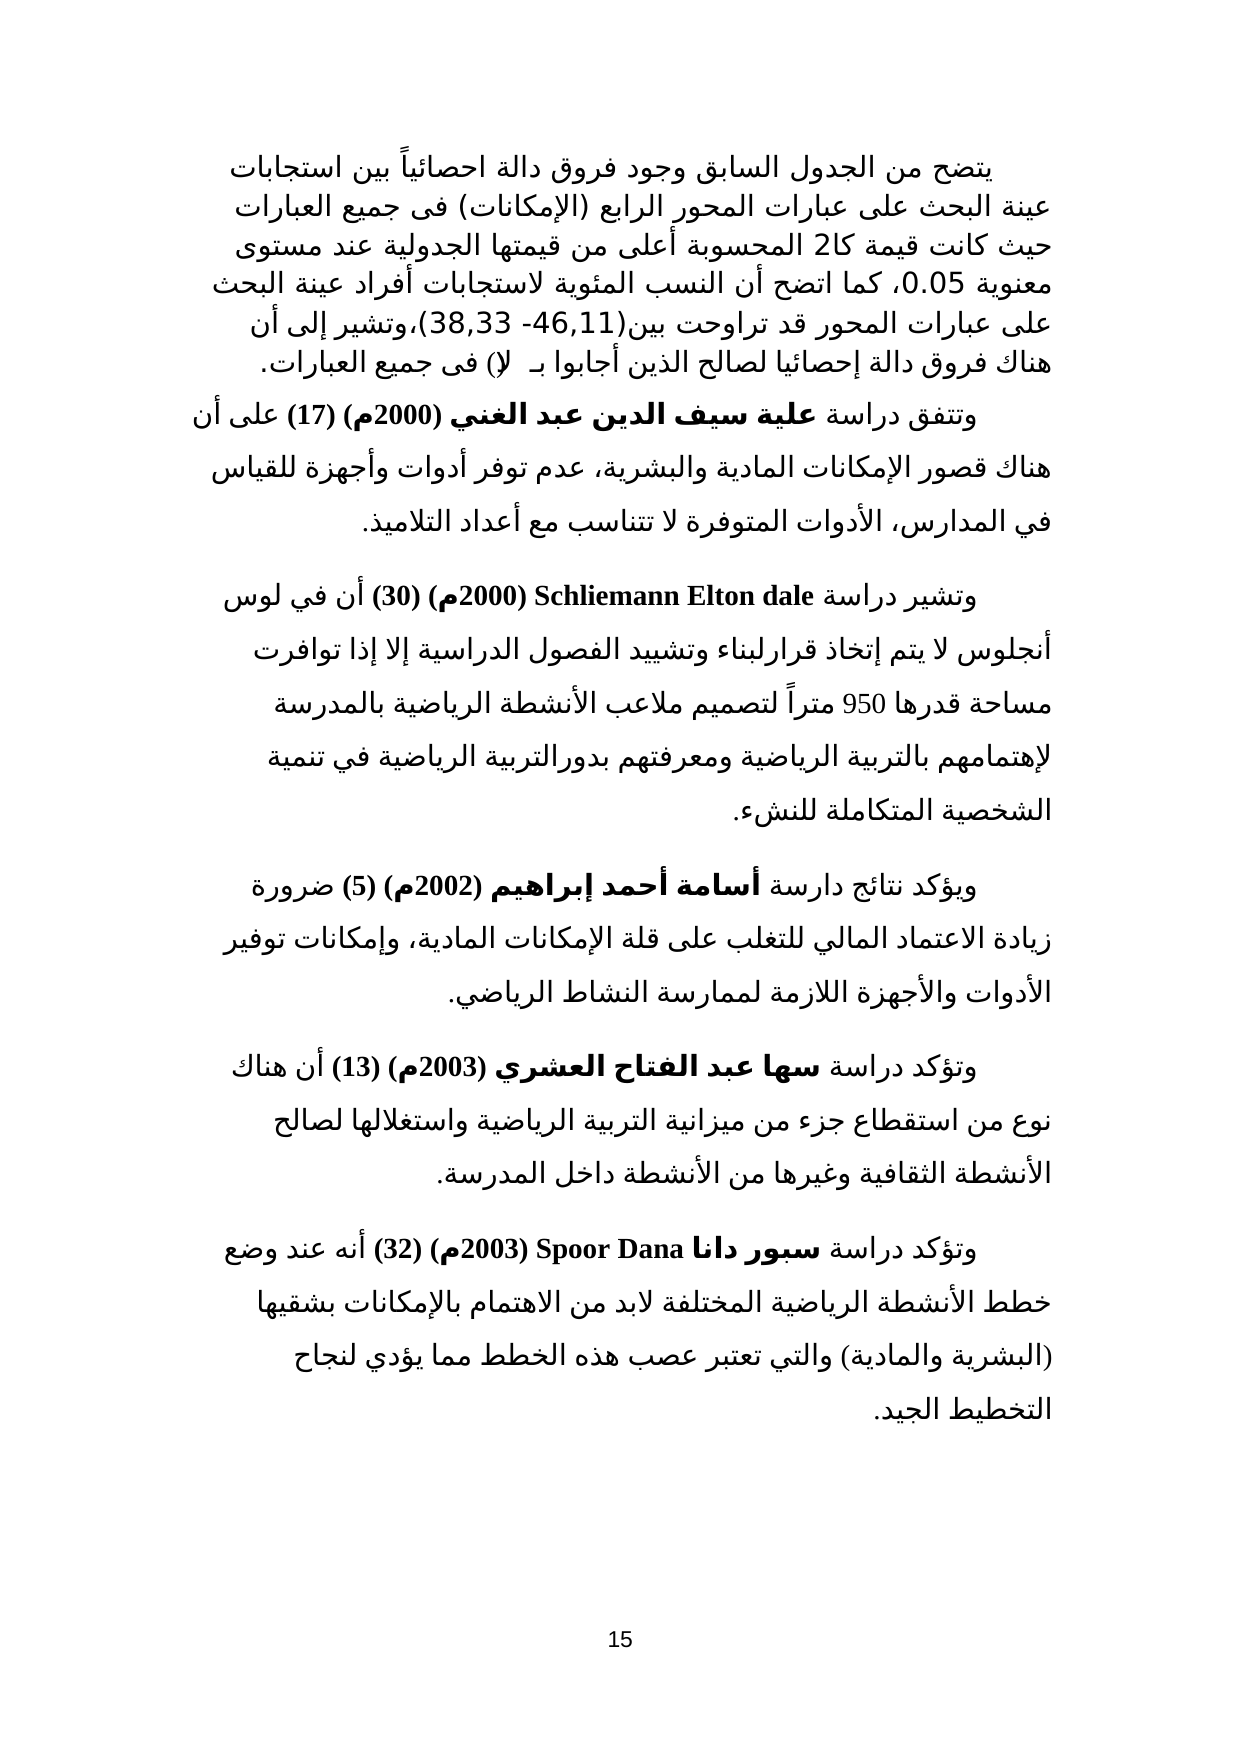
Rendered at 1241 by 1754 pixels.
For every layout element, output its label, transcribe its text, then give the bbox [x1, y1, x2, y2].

text وتؤكد دراسة سبور دانا Spoor Dana (2003م) (32) أنه عند وضع خطط الأنشطة الرياضية المختلفة لابد من الاهتمام بالإمكانات بشقيها (البشرية والمادية) والتي تعتبر عصب هذه الخطط مما يؤدي لنجاح التخطيط الجيد. [187, 1231, 1053, 1426]
text وتشير دراسة Schliemann Elton dale (2000م) (30) أن في لوس أنجلوس لا يتم إتخاذ قرارلبناء وتشييد الفصول الدراسية إلا إذا توافرت مساحة قدرها 950 متراً لتصميم ملاعب الأنشطة الرياضية بالمدرسة لإهتمامهم بالتربية الرياضية ومعرفتهم بدورالتربية الرياضية في تنمية الشخصية المتكاملة للنشء. [187, 578, 1053, 827]
text ويؤكد نتائج دارسة أسامة أحمد إبراهيم (2002م) (5) ضرورة زيادة الاعتماد المالي للتغلب على قلة الإمكانات المادية، وإمكانات توفير الأدوات والأجهزة اللازمة لممارسة النشاط الرياضي. [187, 868, 1053, 1008]
text وتتفق دراسة علية سيف الدين عبد الغني (2000م) (17) على أن هناك قصور الإمكانات المادية والبشرية، عدم توفر أدوات وأجهزة للقياس في المدارس، الأدوات المتوفرة لا تتناسب مع أعداد التلاميذ. [187, 397, 1053, 538]
text يتضح من الجدول السابق وجود فروق دالة احصائياً بين استجابات عينة البحث على عبارات المحور الرابع (الإمكانات) فى جميع العبارات حيث كانت قيمة كا2 المحسوبة أعلى من قيمتها الجدولية عند مستوى معنوية 0.05، كما اتضح أن النسب المئوية لاستجابات أفراد عينة البحث على عبارات المحور قد تراوحت بين(46,11- 38,33)،وتشير إلى أن هناك فروق دالة إحصائيا لصالح الذين أجابوا بـ (لا) فى جميع العبارات. [187, 150, 1053, 379]
text وتؤكد دراسة سها عبد الفتاح العشري (2003م) (13) أن هناك نوع من استقطاع جزء من ميزانية التربية الرياضية واستغلالها لصالح الأنشطة الثقافية وغيرها من الأنشطة داخل المدرسة. [187, 1049, 1053, 1190]
